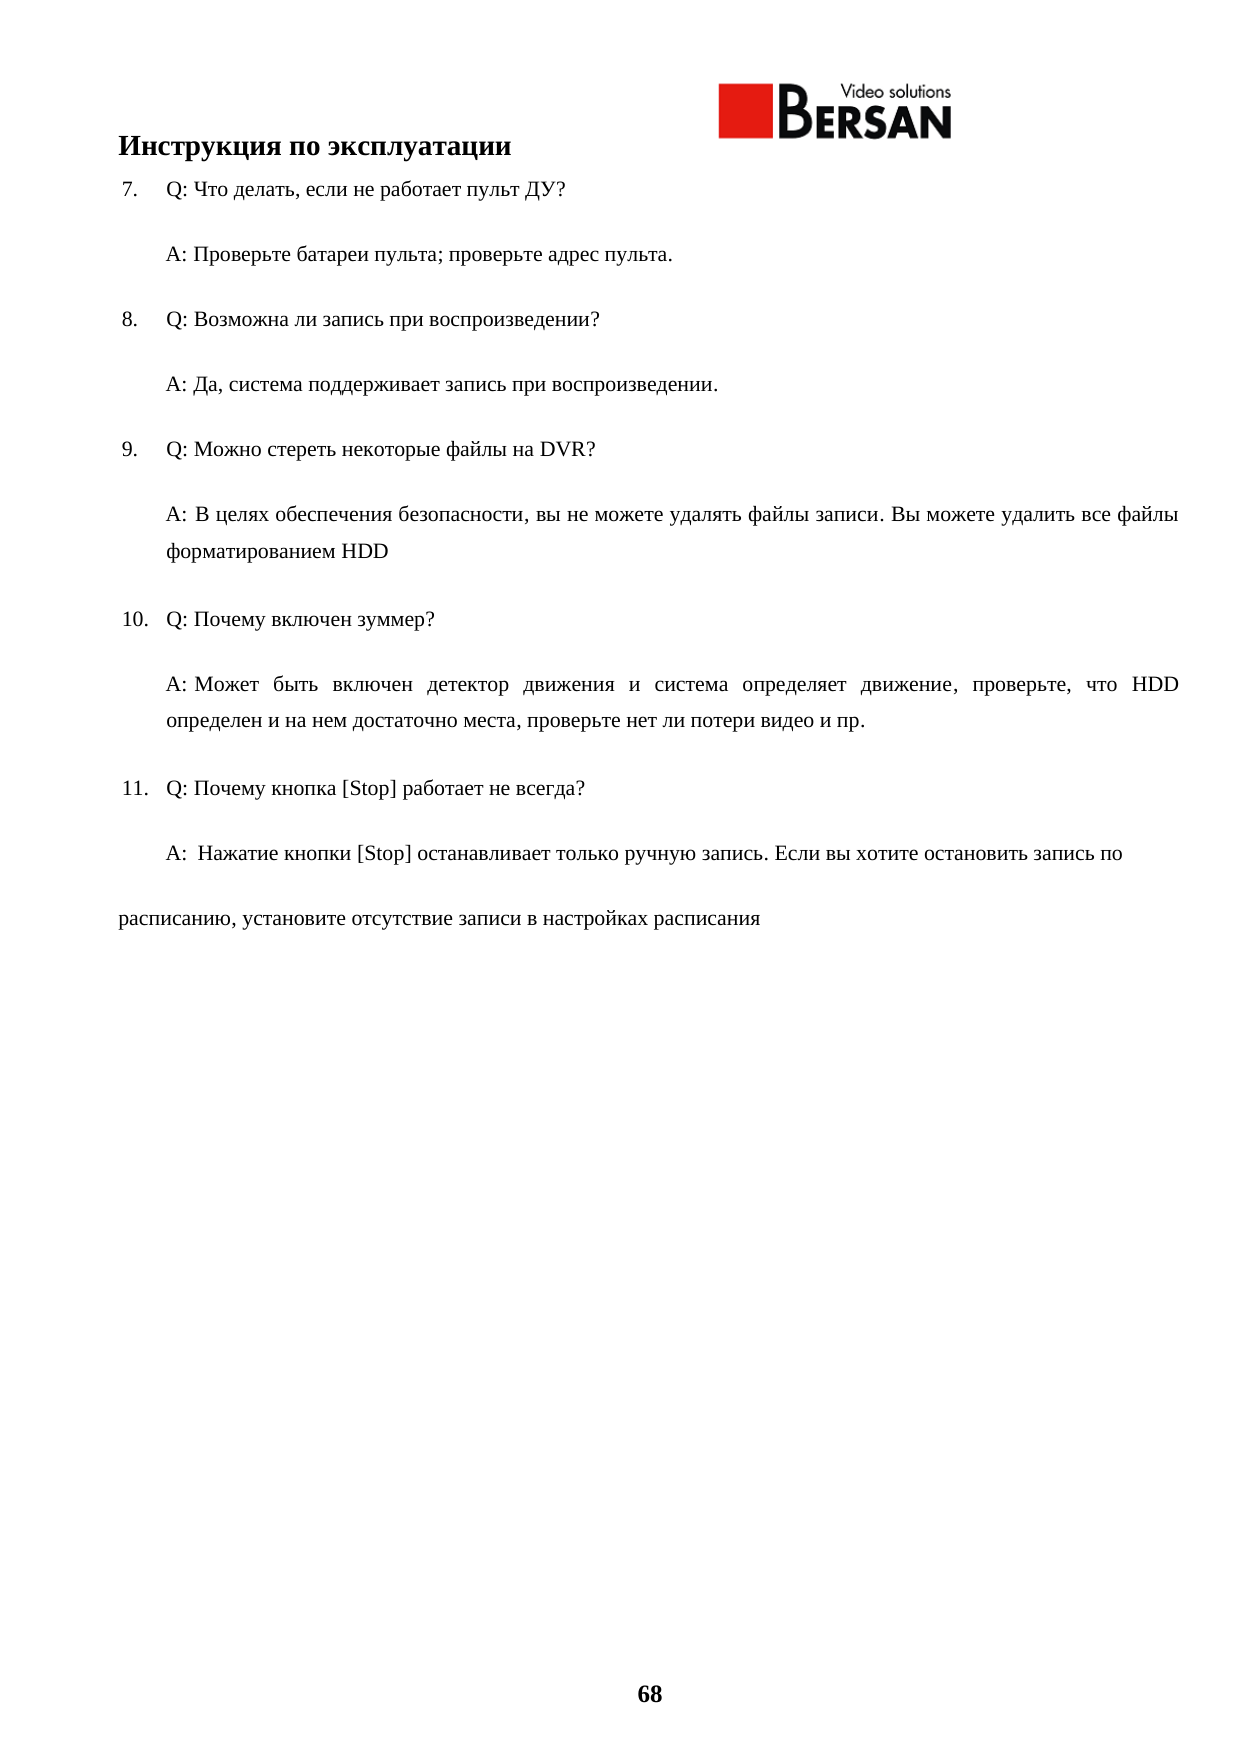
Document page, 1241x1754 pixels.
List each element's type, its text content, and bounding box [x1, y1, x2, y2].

list Q: Почему кнопка [Stop] работает не всегда? [122, 771, 1181, 804]
list Может быть включен детектор движения и система определяет движение, проверьте, что HDD определен и на нем достаточно места, проверьте нет ли потери видео и пр. [165, 667, 1179, 736]
text расписанию, установите отсутствие записи в настройках расписания [118, 901, 1181, 934]
picture [708, 53, 968, 156]
list Q: Можно стереть некоторые файлы на DVR? [122, 433, 1181, 465]
list Да, система поддерживает запись при воспроизведении. [165, 368, 1181, 400]
list Нажатие кнопки [Stop] останавливает только ручную запись. Если вы хотите остановить запись по [165, 836, 1181, 869]
list Q: Возможна ли запись при воспроизведении? [122, 303, 1181, 335]
list Проверьте батареи пульта; проверьте адрес пульта. [165, 238, 1181, 270]
list Q: Почему включен зуммер? [122, 602, 1181, 634]
list Q: Что делать, если не работает пульт ДУ? [122, 173, 1181, 205]
list В целях обеспечения безопасности, вы не можете удалять файлы записи. Вы можете удалить все файлы форматированием HDD [165, 498, 1179, 566]
